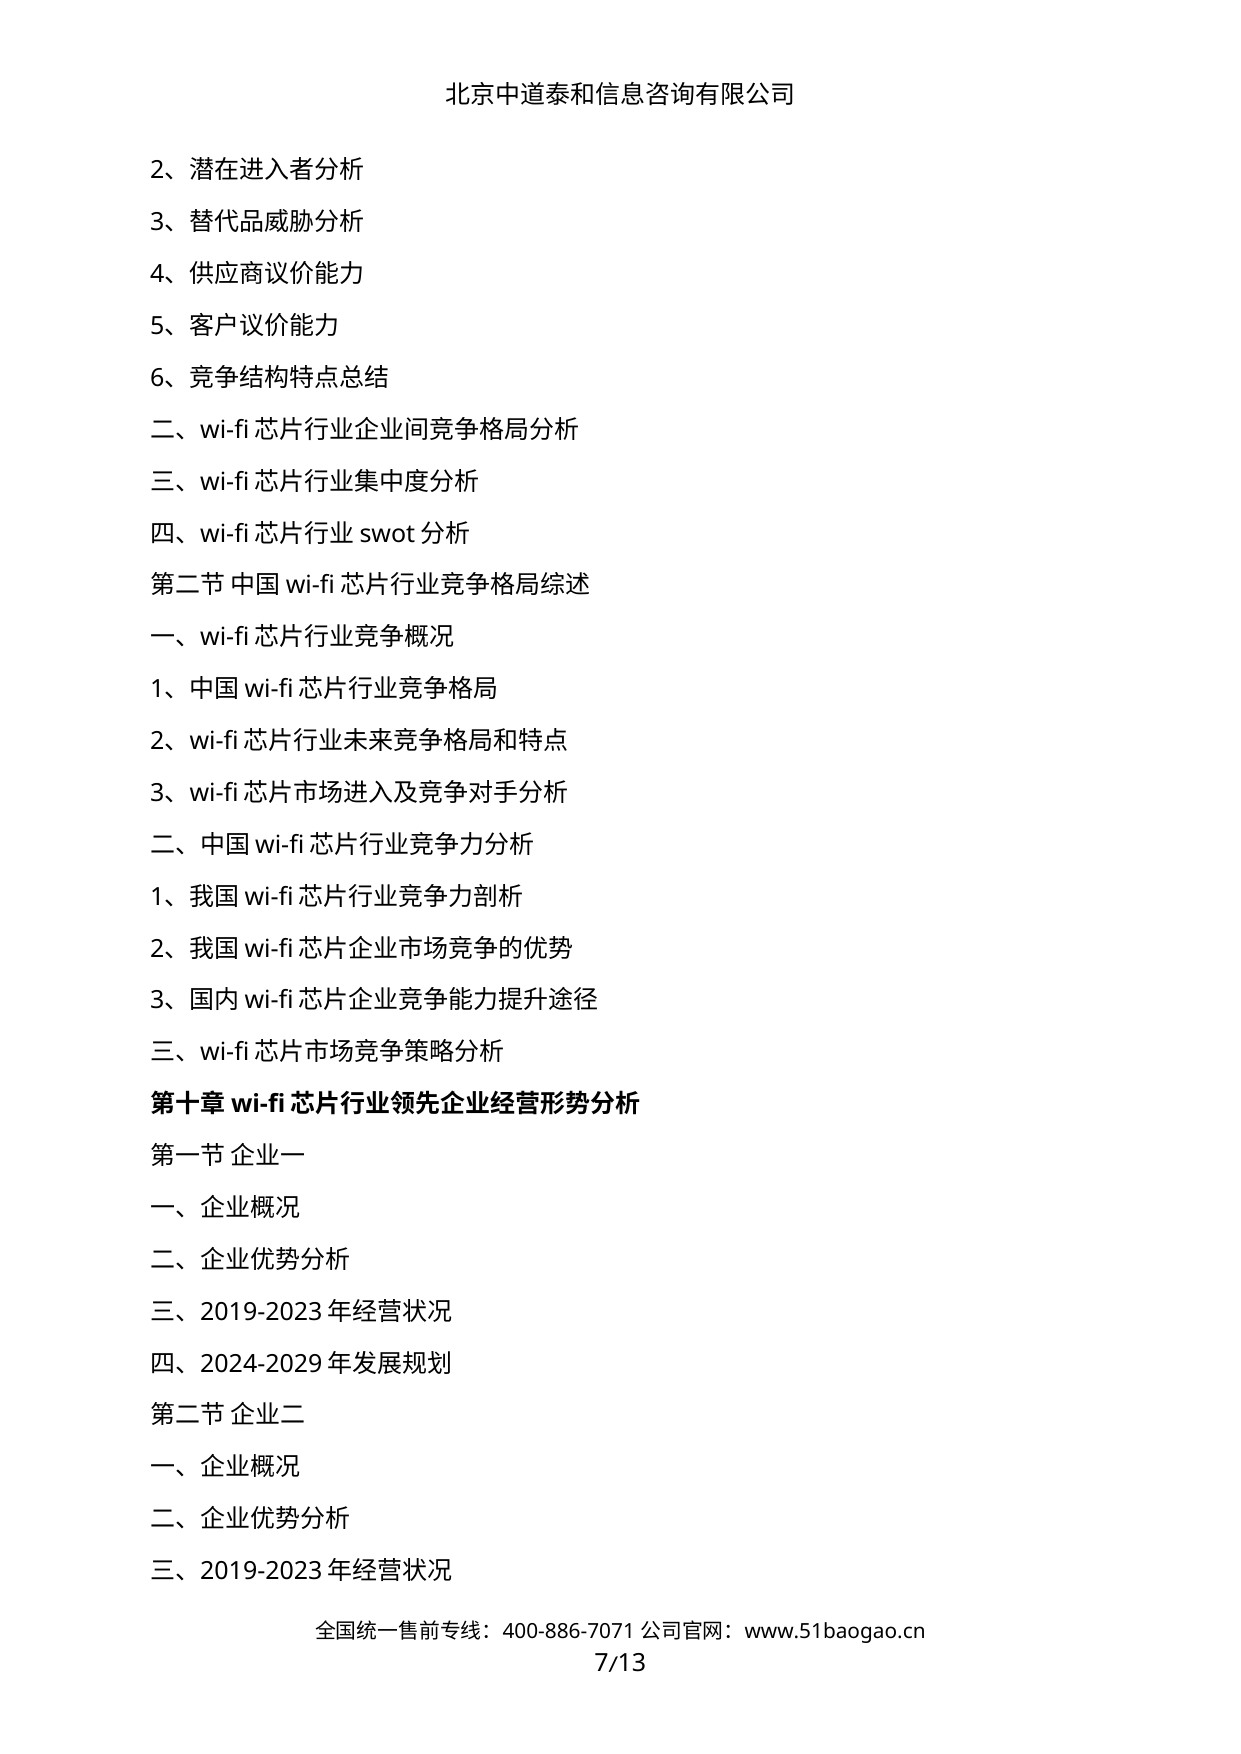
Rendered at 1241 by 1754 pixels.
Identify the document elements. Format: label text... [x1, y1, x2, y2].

text 二、企业优势分析 [150, 1499, 1090, 1535]
text 一、企业概况 [150, 1187, 1090, 1224]
text 第二节 中国wi-fi芯片行业竞争格局综述 [150, 565, 1090, 601]
text 5、客户议价能力 [150, 306, 1090, 342]
text 一、wi-fi芯片行业竞争概况 [150, 617, 1090, 653]
text 二、企业优势分析 [150, 1239, 1090, 1276]
text 4、供应商议价能力 [150, 254, 1090, 290]
text 1、我国wi-fi芯片行业竞争力剖析 [150, 876, 1090, 912]
text 二、wi-fi芯片行业企业间竞争格局分析 [150, 409, 1090, 446]
text 四、2024-2029年发展规划 [150, 1343, 1090, 1379]
text 三、2019-2023年经营状况 [150, 1291, 1090, 1327]
text 一、企业概况 [150, 1447, 1090, 1483]
text 2、我国wi-fi芯片企业市场竞争的优势 [150, 928, 1090, 964]
text 三、wi-fi芯片行业集中度分析 [150, 461, 1090, 497]
text 3、国内wi-fi芯片企业竞争能力提升途径 [150, 980, 1090, 1016]
text 2、wi-fi芯片行业未来竞争格局和特点 [150, 721, 1090, 757]
text 6、竞争结构特点总结 [150, 357, 1090, 394]
text 1、中国wi-fi芯片行业竞争格局 [150, 669, 1090, 705]
text 三、2019-2023年经营状况 [150, 1551, 1090, 1587]
text 第十章 wi-fi芯片行业领先企业经营形势分析 [150, 1084, 1090, 1120]
text 第一节 企业一 [150, 1136, 1090, 1172]
text 3、wi-fi芯片市场进入及竞争对手分析 [150, 772, 1090, 809]
text 2、潜在进入者分析 [150, 150, 1090, 186]
text 四、wi-fi芯片行业swot分析 [150, 513, 1090, 549]
text 3、替代品威胁分析 [150, 202, 1090, 238]
text 三、wi-fi芯片市场竞争策略分析 [150, 1032, 1090, 1068]
text 第二节 企业二 [150, 1395, 1090, 1431]
text 二、中国wi-fi芯片行业竞争力分析 [150, 824, 1090, 861]
